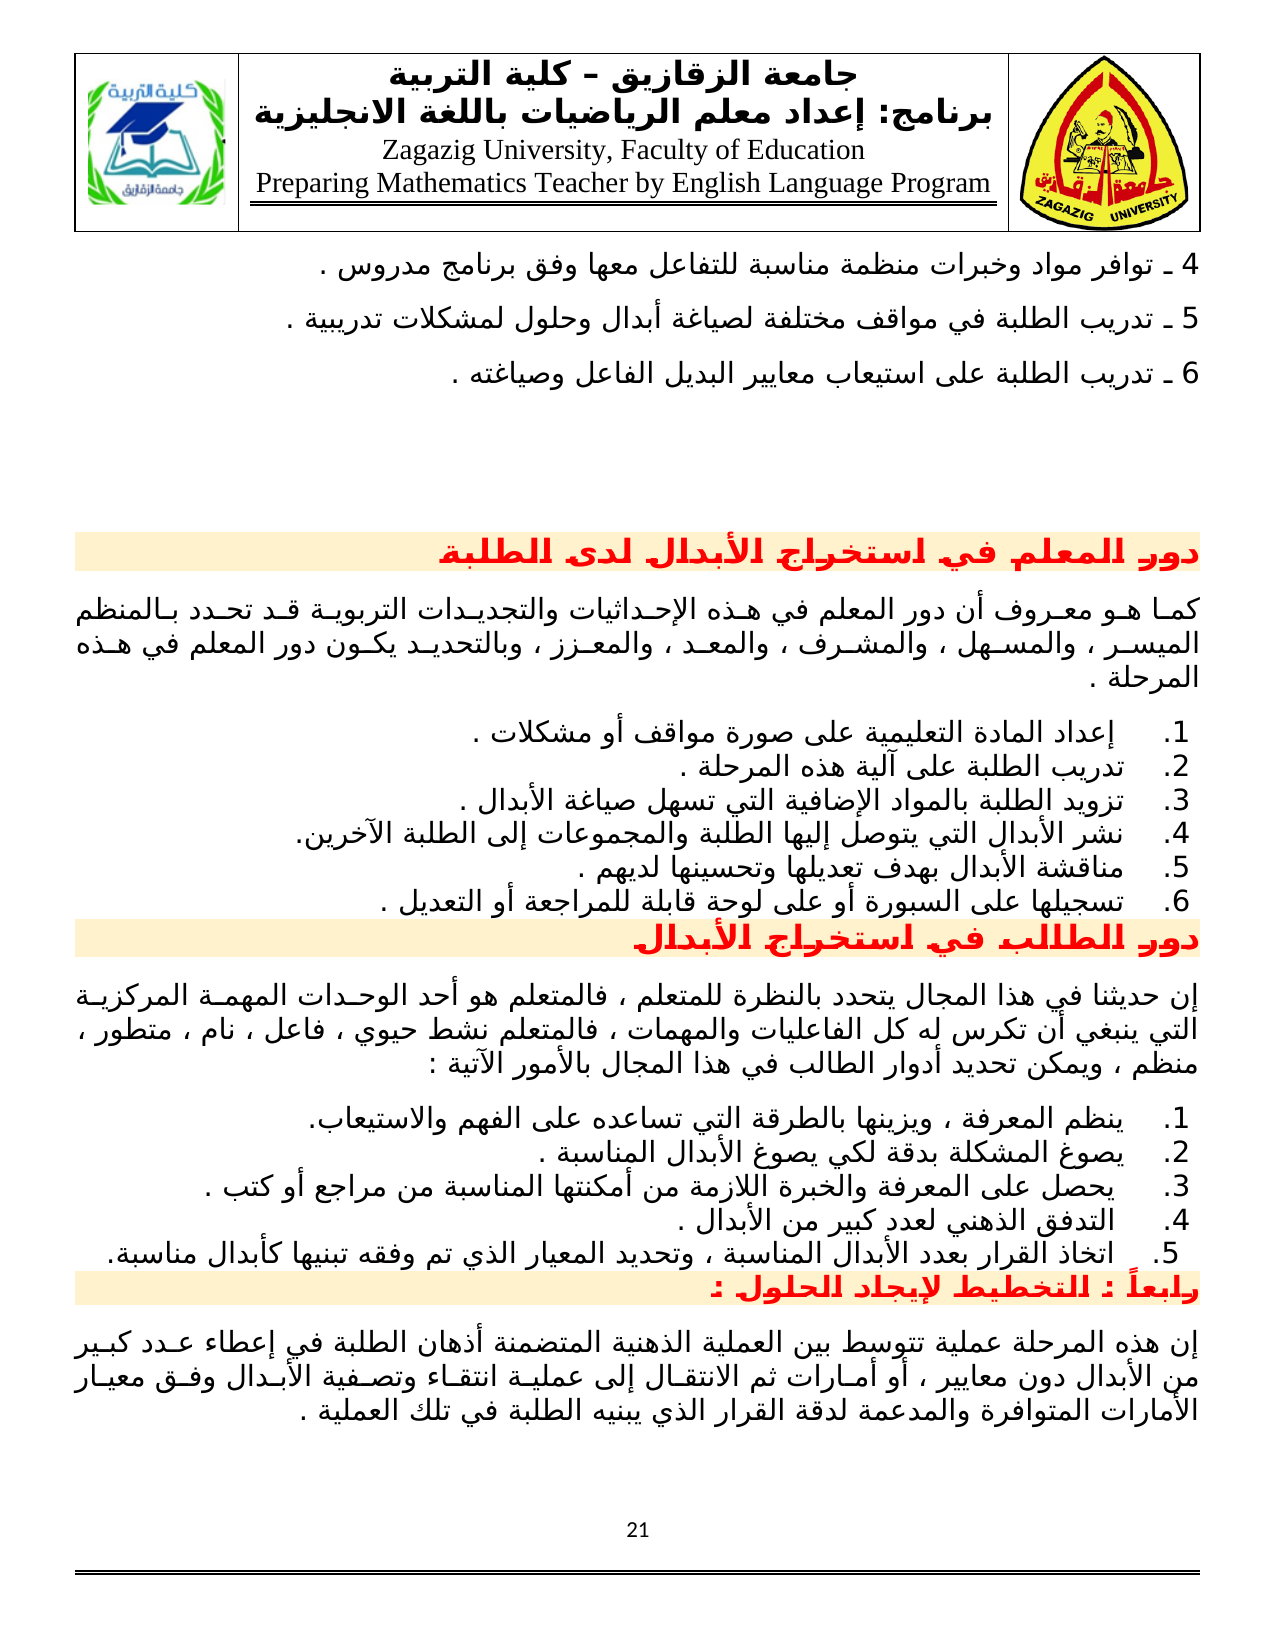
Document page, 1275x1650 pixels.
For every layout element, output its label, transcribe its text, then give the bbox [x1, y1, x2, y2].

list اتخاذ القرار بعدد الأبدال المناسبة ، وتحديد المعيار الذي تم وفقه تبنيها كأبدال مناسبة. [75, 1237, 1162, 1271]
list نشر الأبدال التي يتوصل إليها الطلبة والمجموعات إلى الطلبة الآخرين. [75, 817, 1162, 851]
text إن حديثنا في هذا المجال يتحدد بالنظرة للمتعلم ، فالمتعلم هو أحد الوحدات المهمة المركزية التي ينبغي أن تكرس له كل الفاعليات والمهمات ، فالمتعلم نشط حيوي ، فاعل ، نام ، متطور ، منظم ، ويمكن تحديد أدوار الطالب في هذا المجال بالأمور الآتية : [75, 978, 1200, 1080]
list يصوغ المشكلة بدقة لكي يصوغ الأبدال المناسبة . [75, 1135, 1162, 1169]
list تسجيلها على السبورة أو على لوحة قابلة للمراجعة أو التعديل . [75, 885, 1162, 919]
list تزويد الطلبة بالمواد الإضافية التي تسهل صياغة الأبدال . [75, 783, 1162, 817]
list إعداد المادة التعليمية على صورة مواقف أو مشكلات . [75, 715, 1162, 749]
list يحصل على المعرفة والخبرة اللازمة من أمكنتها المناسبة من مراجع أو كتب . [75, 1169, 1162, 1203]
list التدفق الذهني لعدد كبير من الأبدال . [75, 1203, 1162, 1237]
list مناقشة الأبدال بهدف تعديلها وتحسينها لديهم . [75, 851, 1162, 885]
list ينظم المعرفة ، ويزينها بالطرقة التي تساعده على الفهم والاستيعاب. [75, 1101, 1162, 1135]
text 4 ـ توافر مواد وخبرات منظمة مناسبة للتفاعل معها وفق برنامج مدروس . [75, 247, 1200, 281]
text 6 ـ تدريب الطلبة على استيعاب معايير البديل الفاعل وصياغته . [75, 357, 1200, 391]
picture [88, 79, 226, 206]
list تدريب الطلبة على آلية هذه المرحلة . [75, 749, 1162, 783]
text 5 ـ تدريب الطلبة في مواقف مختلفة لصياغة أبدال وحلول لمشكلات تدريبية . [75, 302, 1200, 336]
text إن هذه المرحلة عملية تتوسط بين العملية الذهنية المتضمنة أذهان الطلبة في إعطاء عدد كبير من الأبدال دون معايير ، أو أمارات ثم الانتقال إلى عملية انتقاء وتصفية الأبدال وفق معيار الأمارات المتوافرة والمدعمة لدقة القرار الذي يبنيه الطلبة في تلك العملية . [75, 1326, 1200, 1427]
picture [1019, 54, 1189, 231]
text دور المعلم في استخراج الأبدال لدى الطلبة [75, 532, 1200, 571]
text كما هو معروف أن دور المعلم في هذه الإحداثيات والتجديدات التربوية قد تحدد بالمنظم الميسر ، والمسهل ، والمشرف ، والمعد ، والمعزز ، وبالتحديد يكون دور المعلم في هذه المرحلة . [75, 592, 1200, 694]
text دور الطالب في استخراج الأبدال [75, 919, 1200, 957]
text رابعاً : التخطيط لإيجاد الحلول : [75, 1271, 1200, 1305]
